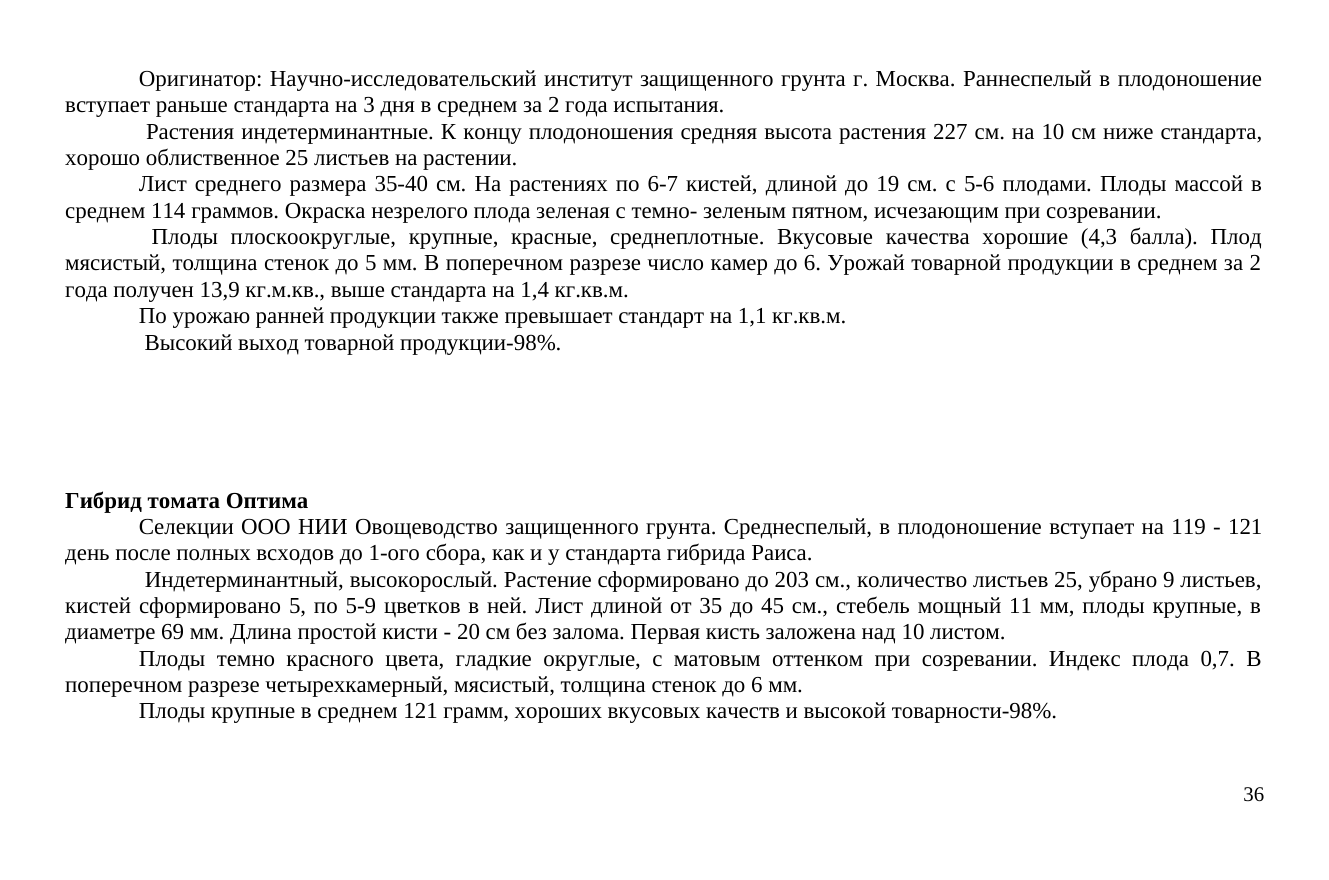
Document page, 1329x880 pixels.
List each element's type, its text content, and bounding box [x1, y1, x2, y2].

text По урожаю ранней продукции также превышает стандарт на 1,1 кг.кв.м. [65, 302, 1264, 328]
text Индетерминантный, высокорослый. Растение сформировано до 203 см., количество листьев 25, убрано 9 листьев, кистей сформировано 5, по 5-9 цветков в ней. Лист длиной от 35 до 45 см., стебель мощный 11 мм, плоды крупные, в диаметре 69 мм. Длина простой кисти - 20 см без залома. Первая кисть заложена над 10 листом. [65, 566, 1264, 645]
text Плоды плоскоокруглые, крупные, красные, среднеплотные. Вкусовые качества хорошие (4,3 балла). Плод мясистый, толщина стенок до 5 мм. В поперечном разрезе число камер до 6. Урожай товарной продукции в среднем за 2 года получен 13,9 кг.м.кв., выше стандарта на 1,4 кг.кв.м. [65, 223, 1264, 302]
text Плоды темно красного цвета, гладкие округлые, с матовым оттенком при созревании. Индекс плода 0,7. В поперечном разрезе четырехкамерный, мясистый, толщина стенок до 6 мм. [65, 645, 1264, 697]
text Высокий выход товарной продукции-98%. [65, 328, 1264, 355]
text Плоды крупные в среднем 121 грамм, хороших вкусовых качеств и высокой товарности-98%. [65, 697, 1264, 724]
text Оригинатор: Научно-исследовательский институт защищенного грунта г. Москва. Раннеспелый в плодоношение вступает раньше стандарта на 3 дня в среднем за 2 года испытания. [65, 65, 1264, 118]
text Селекции ООО НИИ Овощеводство защищенного грунта. Среднеспелый, в плодоношение вступает на 119 - 121 день после полных всходов до 1-ого сбора, как и у стандарта гибрида Раиса. [65, 513, 1264, 566]
text Растения индетерминантные. К концу плодоношения средняя высота растения 227 см. на 10 см ниже стандарта, хорошо облиственное 25 листьев на растении. [65, 118, 1264, 170]
text Лист среднего размера 35-40 см. На растениях по 6-7 кистей, длиной до 19 см. с 5-6 плодами. Плоды массой в среднем 114 граммов. Окраска незрелого плода зеленая с темно- зеленым пятном, исчезающим при созревании. [65, 170, 1264, 223]
text Гибрид томата Оптима [65, 487, 1264, 513]
